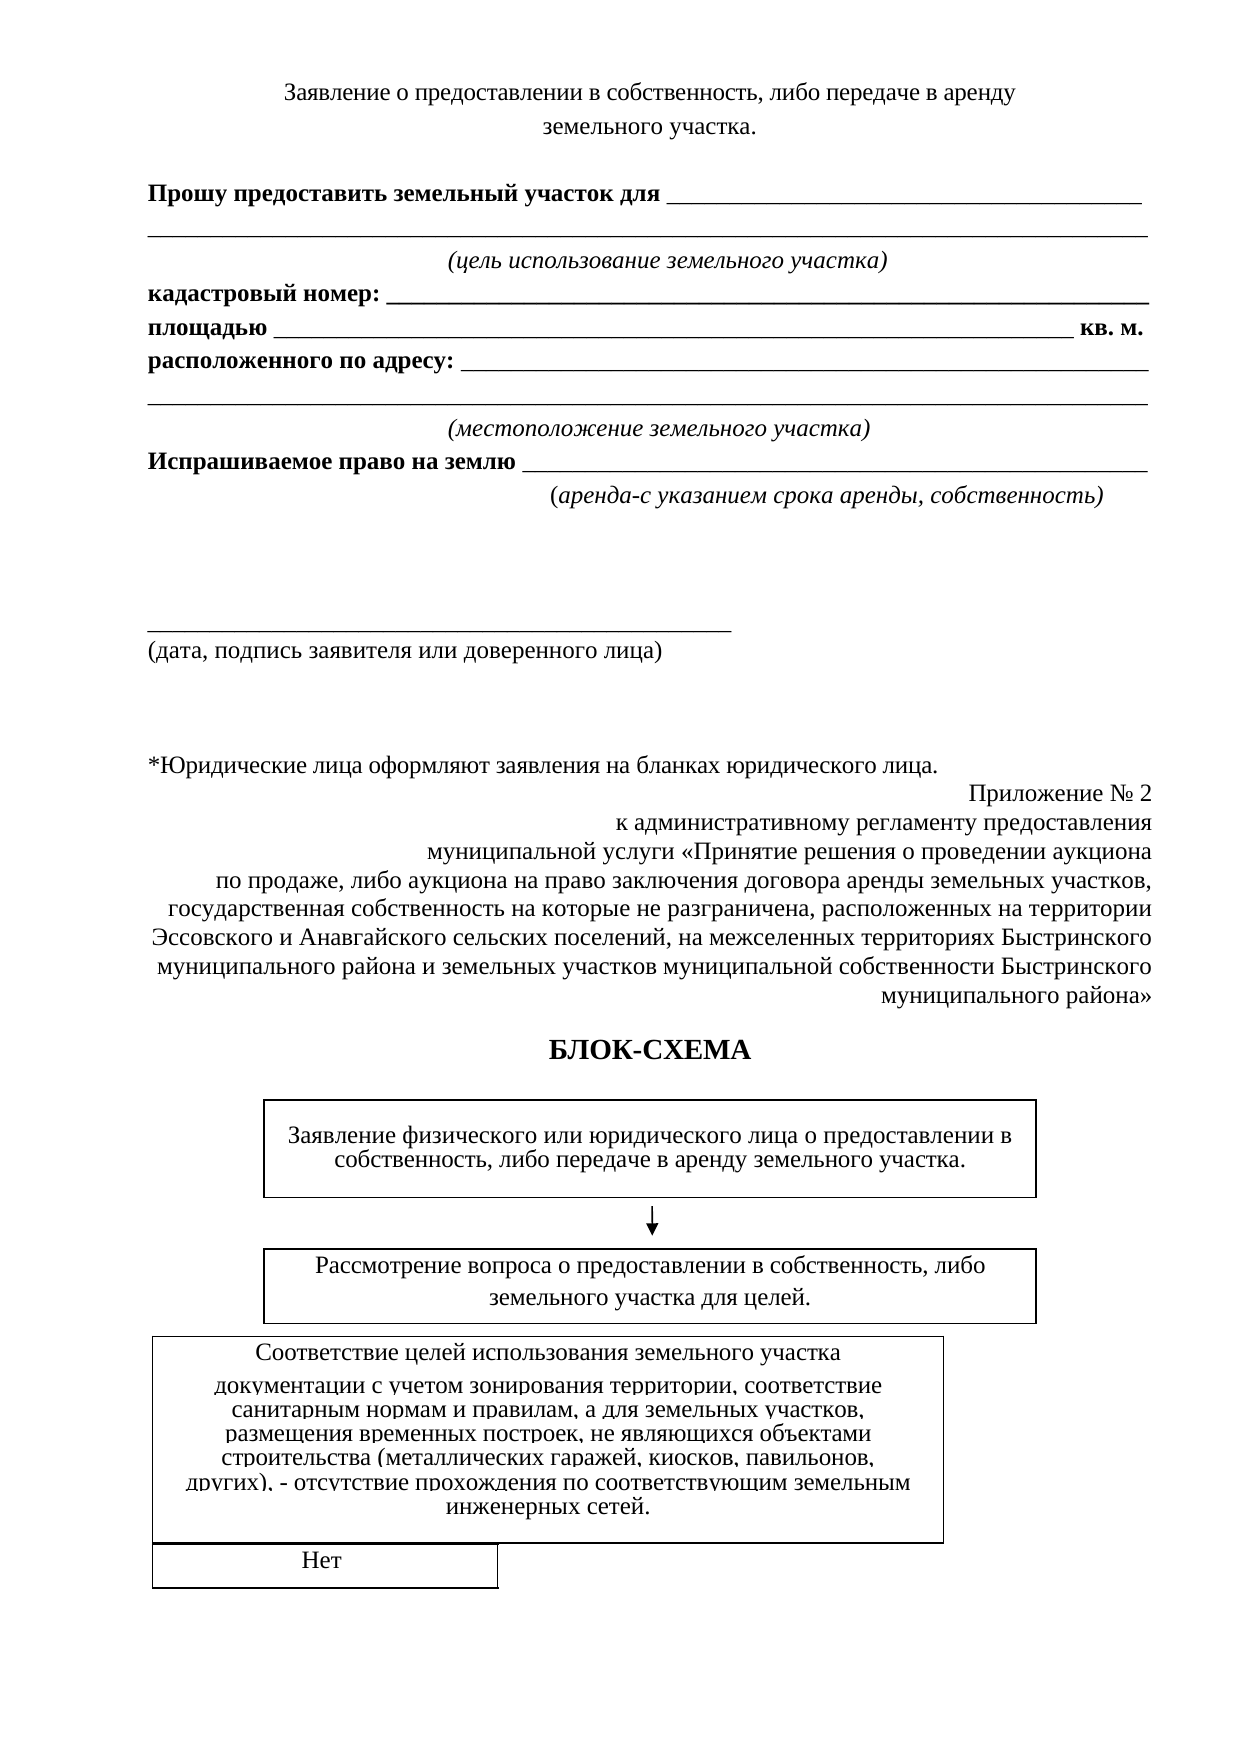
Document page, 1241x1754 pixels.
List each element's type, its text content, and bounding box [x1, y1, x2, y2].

text (аренда-с указанием срока аренды, собственность) [148, 476, 1152, 510]
text Заявление о предоставлении в собственность, либо передаче в аренду [148, 74, 1152, 107]
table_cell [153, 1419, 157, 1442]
text к административному регламенту предоставления [148, 807, 1152, 836]
text Испрашиваемое право на землю __________________________________________________ [148, 443, 1152, 476]
text площадью ________________________________________________________________ кв. м. [148, 309, 1152, 342]
text Приложение № 2 [148, 778, 1152, 807]
table_cell инженерных сетей. [153, 1491, 943, 1542]
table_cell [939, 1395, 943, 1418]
table_header Заявление физического или юридического лица о предоставлении в собственность, либо передаче в аренду земельного участка. [265, 1101, 1035, 1197]
text расположенного по адресу: _______________________________________________________ [148, 342, 1152, 376]
table_cell земельного участка для целей. [265, 1282, 1035, 1323]
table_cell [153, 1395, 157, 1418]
text _______ [148, 606, 1152, 635]
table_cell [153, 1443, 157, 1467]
text муниципальной услуги «Принятие решения о проведении аукциона по продаже, либо аукциона на право заключения договора аренды земельных участков, государственная собственность на которые не разграничена, расположенных на территории Эссовского и Анавгайского сельских поселений, на межселенных территориях Быстринского муниципального района и земельных участков муниципальной собственности Быстринского муниципального района» [148, 836, 1152, 1008]
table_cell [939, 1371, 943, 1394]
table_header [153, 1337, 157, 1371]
text кадастровый номер: _____________________________________________________________ [148, 275, 1152, 309]
text (дата, подпись заявителя или доверенного лица) [148, 635, 1152, 663]
text ________________________________________________________________________________ [148, 208, 1152, 242]
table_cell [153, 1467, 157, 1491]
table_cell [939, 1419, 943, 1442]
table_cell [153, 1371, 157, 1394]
table_header Нет [153, 1545, 497, 1587]
text (местоположение земельного участка) [373, 409, 1152, 443]
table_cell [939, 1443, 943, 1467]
text Прошу предоставить земельный участок для ______________________________________ [148, 174, 1152, 208]
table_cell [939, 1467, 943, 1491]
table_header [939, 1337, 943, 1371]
text (цель использование земельного участка) [373, 242, 1152, 275]
text БЛОК-СХЕМА [148, 1037, 1152, 1066]
text *Юридические лица оформляют заявления на бланках юридического лица. [148, 750, 1152, 778]
text ________________________________________________________________________________ [148, 376, 1152, 409]
text земельного участка. [148, 107, 1152, 141]
